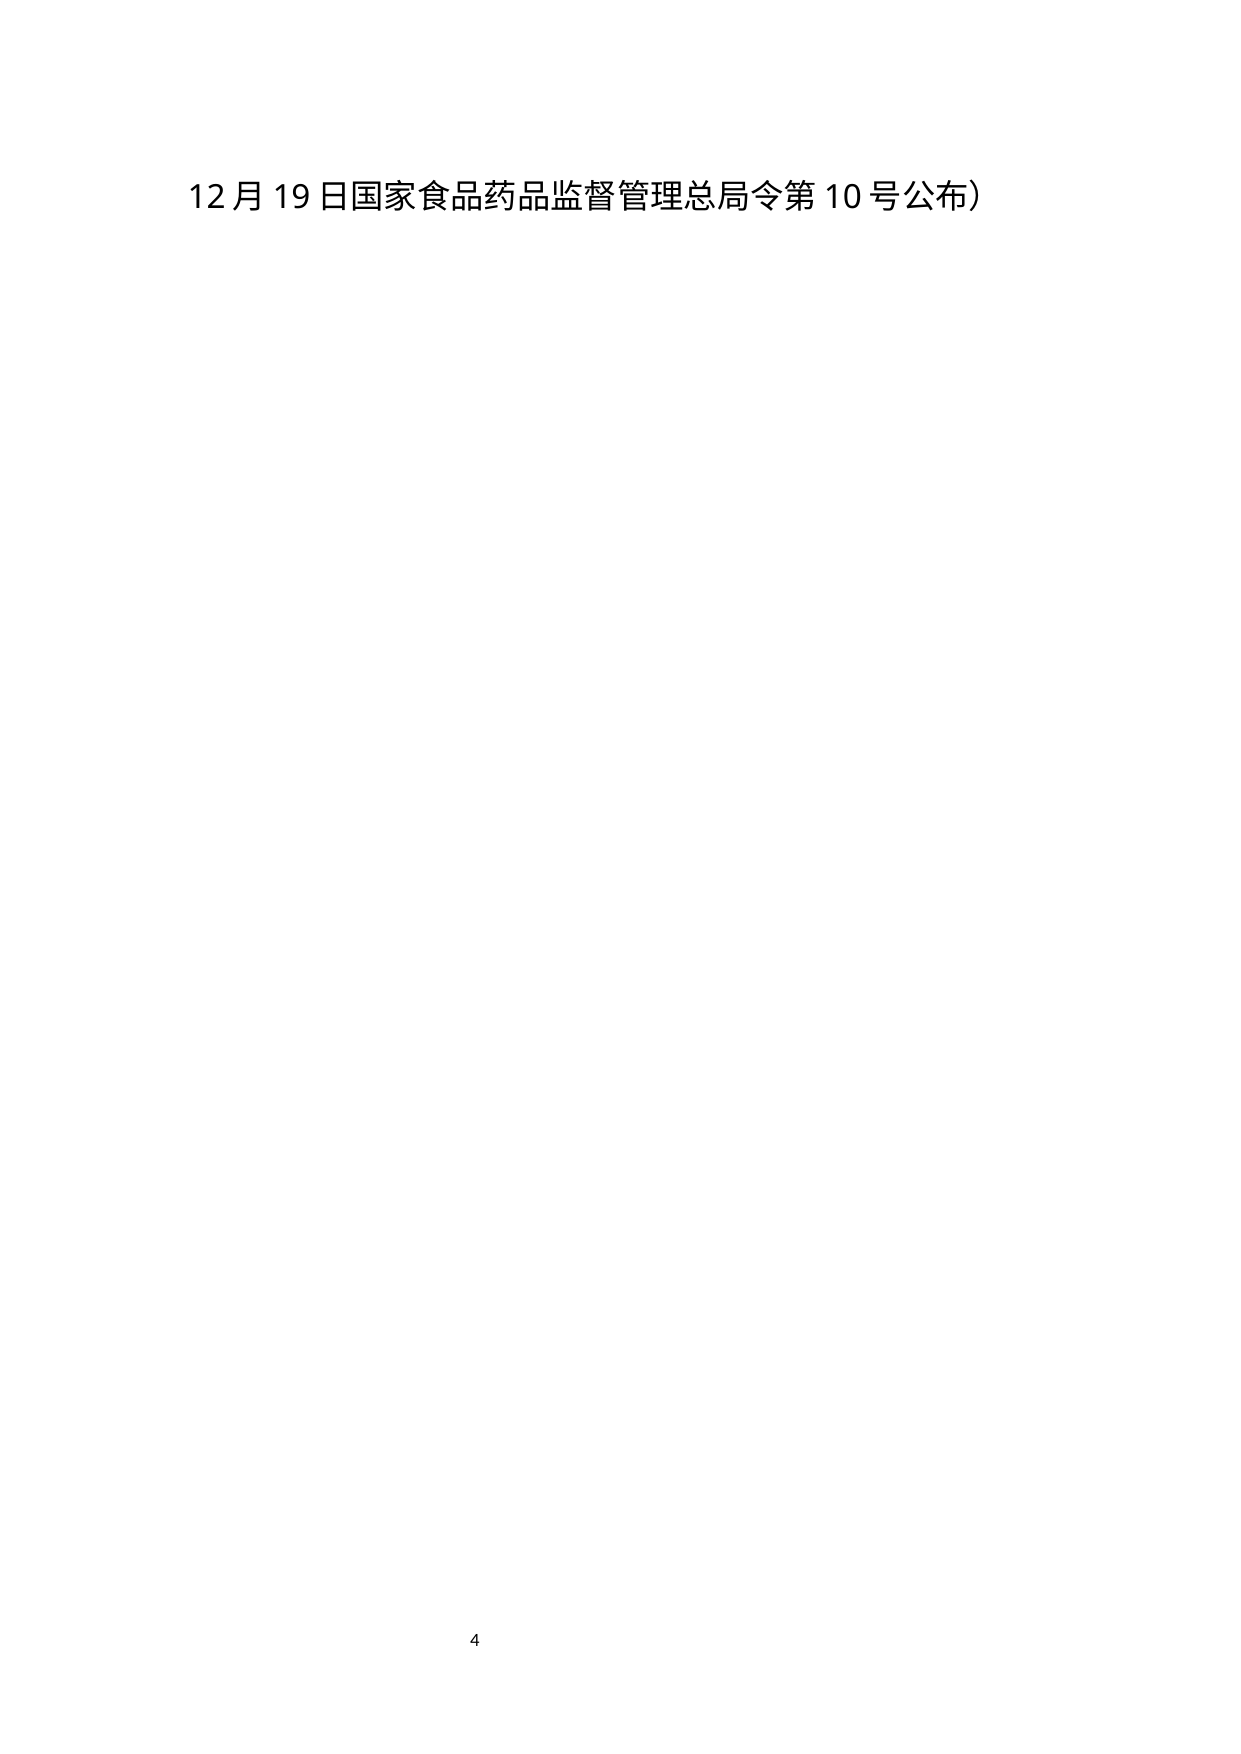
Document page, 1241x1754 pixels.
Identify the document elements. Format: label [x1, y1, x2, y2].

text [187, 162, 1053, 227]
